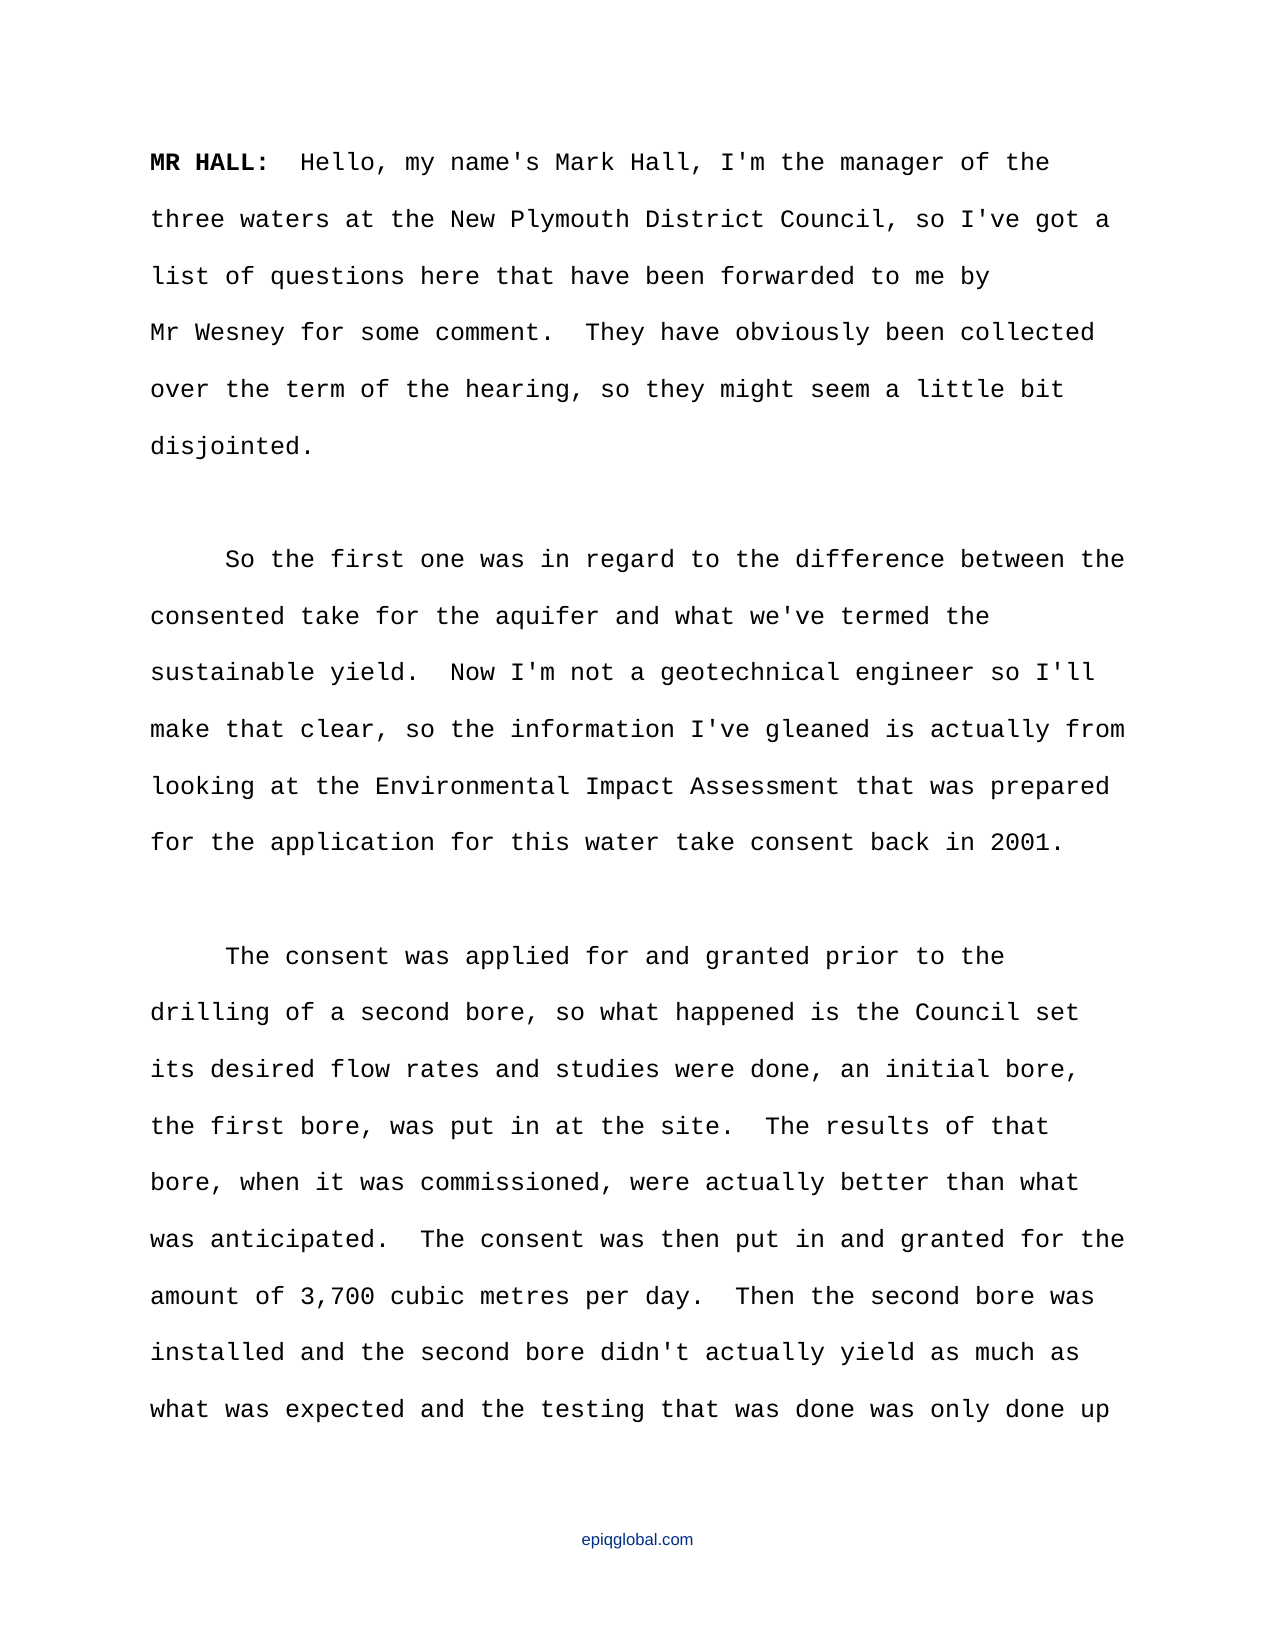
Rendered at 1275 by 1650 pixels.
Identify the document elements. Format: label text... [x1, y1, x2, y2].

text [150, 943, 1125, 1425]
text So the first one was in regard to the difference between the consented take for the aquifer and what we've termed the sustainable yield. Now I'm not a geotechnical engineer so I'll make that clear, so the information I've gleaned is actually from looking at the Environmental Impact Assessment that was prepared for the application for this water take consent back in 2001. [150, 547, 1125, 858]
text MR HALL: Hello, my name's Mark Hall, I'm the manager of the three waters at the New Plymouth District Council, so I've got a list of questions here that have been forwarded to me by Mr Wesney for some comment. They have obviously been collected over the term of the hearing, so they might seem a little bit disjointed. [150, 150, 1125, 462]
